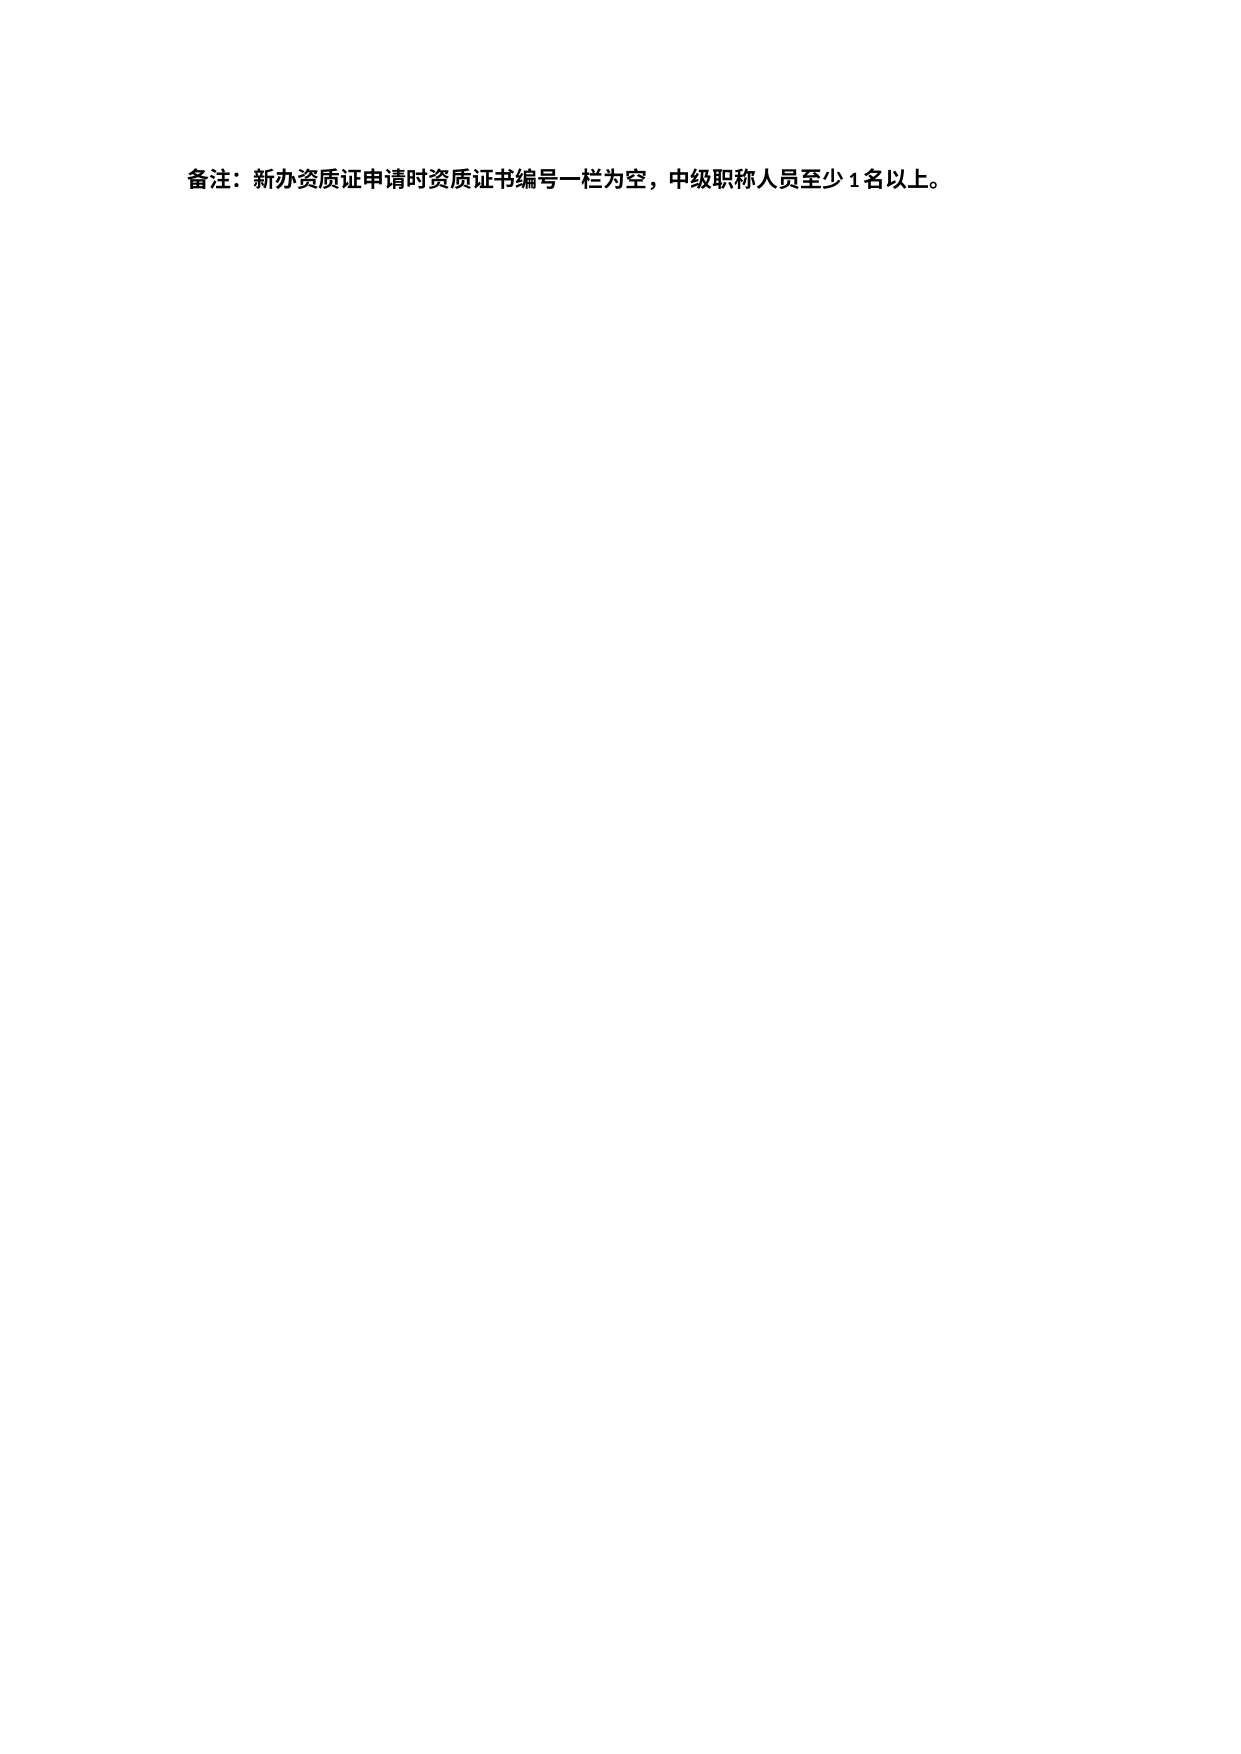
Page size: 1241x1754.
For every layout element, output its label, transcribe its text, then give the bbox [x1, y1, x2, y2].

text 备注：新办资质证申请时资质证书编号一栏为空，中级职称人员至少1名以上。 [187, 162, 1053, 194]
